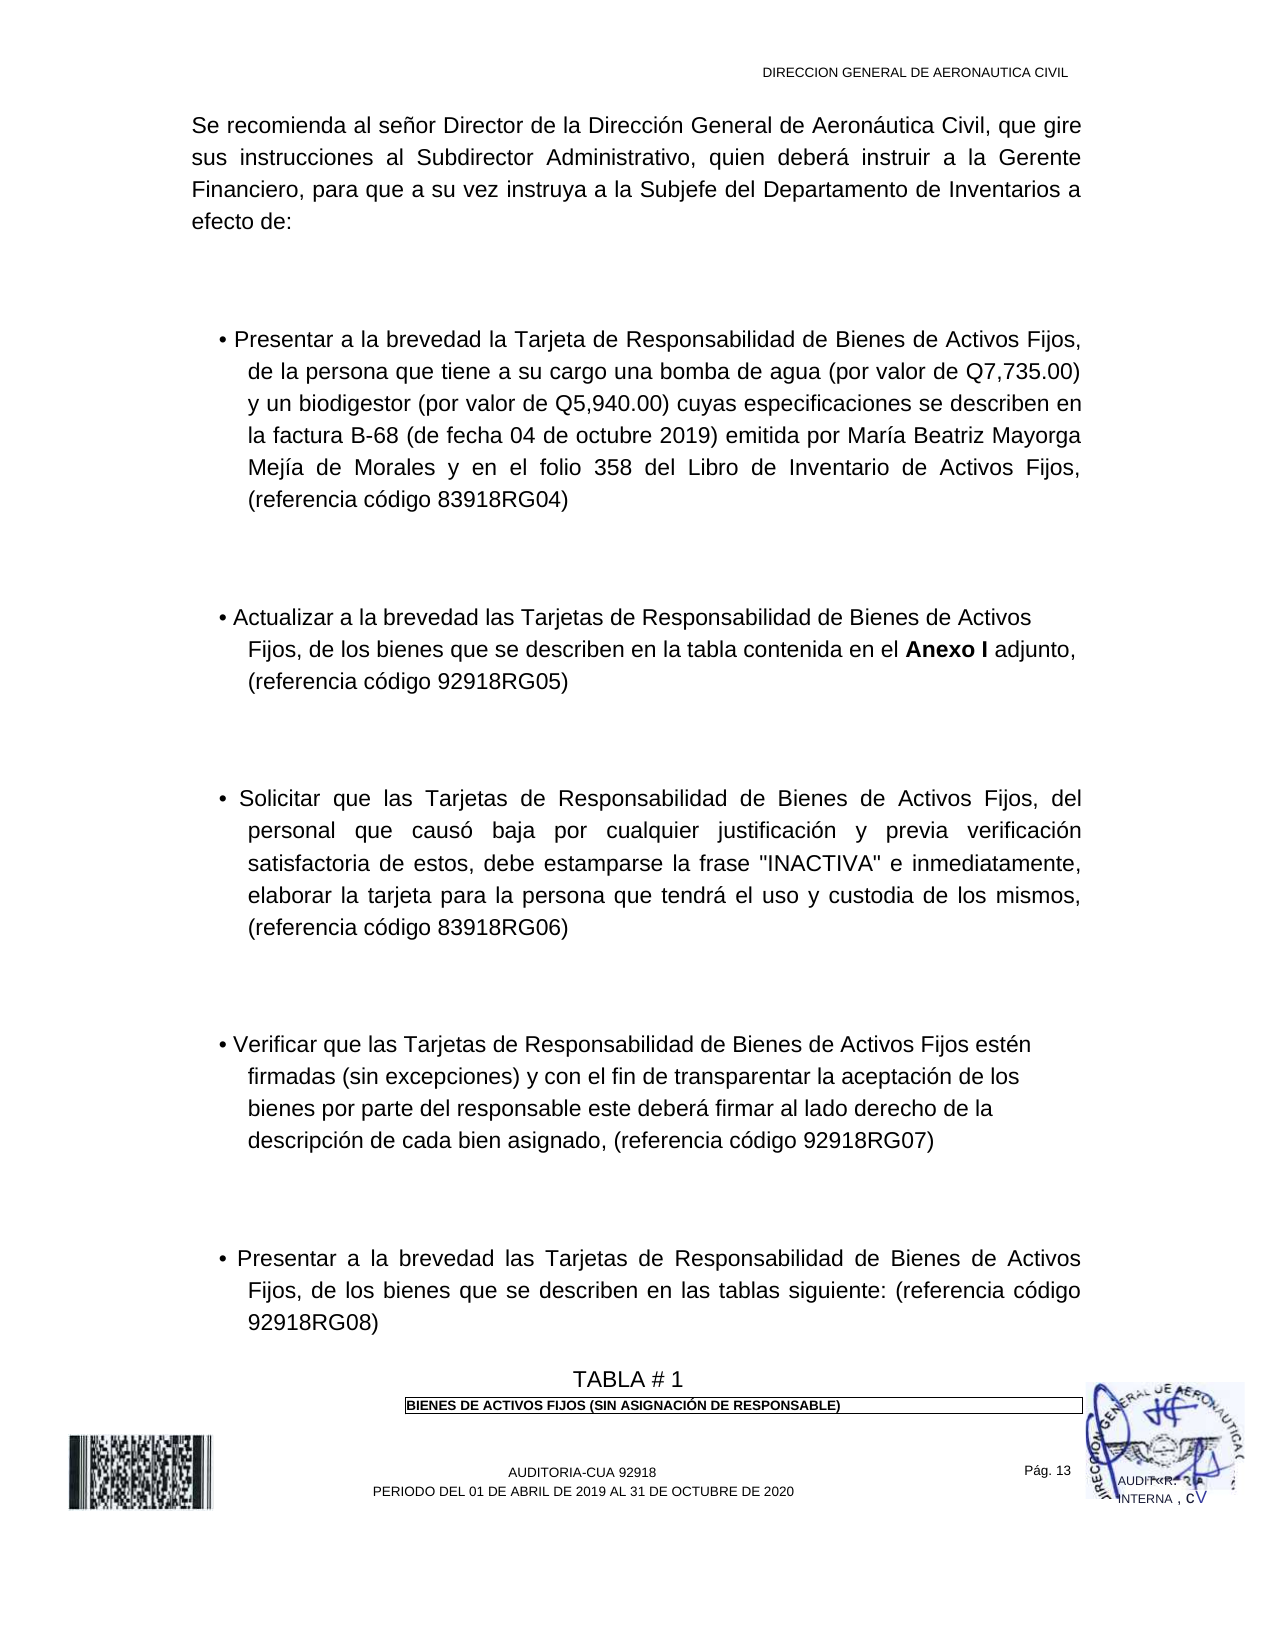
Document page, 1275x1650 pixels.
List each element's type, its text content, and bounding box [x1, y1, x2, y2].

picture [68, 1434, 214, 1511]
text AUDITORIA-CUA 92918 [508, 1464, 1082, 1480]
text • Verificar que las Tarjetas de Responsabilidad de Bienes de Activos Fijos estén firmadas (sin excepciones) y con el fin de transparentar la aceptación de los bienes por parte del responsable este deberá firmar al lado derecho de la descripción de cada bien asignado, (referencia código 92918RG07) [218, 1031, 1082, 1154]
text • Actualizar a la brevedad las Tarjetas de Responsabilidad de Bienes de Activos Fijos, de los bienes que se describen en la tabla contenida en el Anexo I adjunto, (referencia código 92918RG05) [218, 604, 1082, 694]
text BIENES DE ACTIVOS FIJOS (SIN ASIGNACIÓN DE RESPONSABLE) [406, 1398, 1082, 1413]
text TABLA # 1 [573, 1366, 1082, 1393]
picture [1085, 1382, 1245, 1499]
text PERIODO DEL 01 DE ABRIL DE 2019 AL 31 DE OCTUBRE DE 2020 [373, 1484, 1082, 1499]
text • Presentar a la brevedad la Tarjeta de Responsabilidad de Bienes de Activos Fijos, de la persona que tiene a su cargo una bomba de agua (por valor de Q7,735.00) y un biodigestor (por valor de Q5,940.00) cuyas especificaciones se describen en la factura B-68 (de fecha 04 de octubre 2019) emitida por María Beatriz Mayorga Mejía de Morales y en el folio 358 del Libro de Inventario de Activos Fijos, (referencia código 83918RG04) [218, 326, 1082, 513]
text • Presentar a la brevedad las Tarjetas de Responsabilidad de Bienes de Activos Fijos, de los bienes que se describen en las tablas siguiente: (referencia código 92918RG08) [218, 1245, 1082, 1336]
text • Solicitar que las Tarjetas de Responsabilidad de Bienes de Activos Fijos, del personal que causó baja por cualquier justificación y previa verificación satisfactoria de estos, debe estamparse la frase "INACTIVA" e inmediatamente, elaborar la tarjeta para la persona que tendrá el uso y custodia de los mismos, (referencia código 83918RG06) [218, 785, 1082, 940]
text Se recomienda al señor Director de la Dirección General de Aeronáutica Civil, que gire sus instrucciones al Subdirector Administrativo, quien deberá instruir a la Gerente Financiero, para que a su vez instruya a la Subjefe del Departamento de Inventarios a efecto de: [191, 112, 1082, 235]
